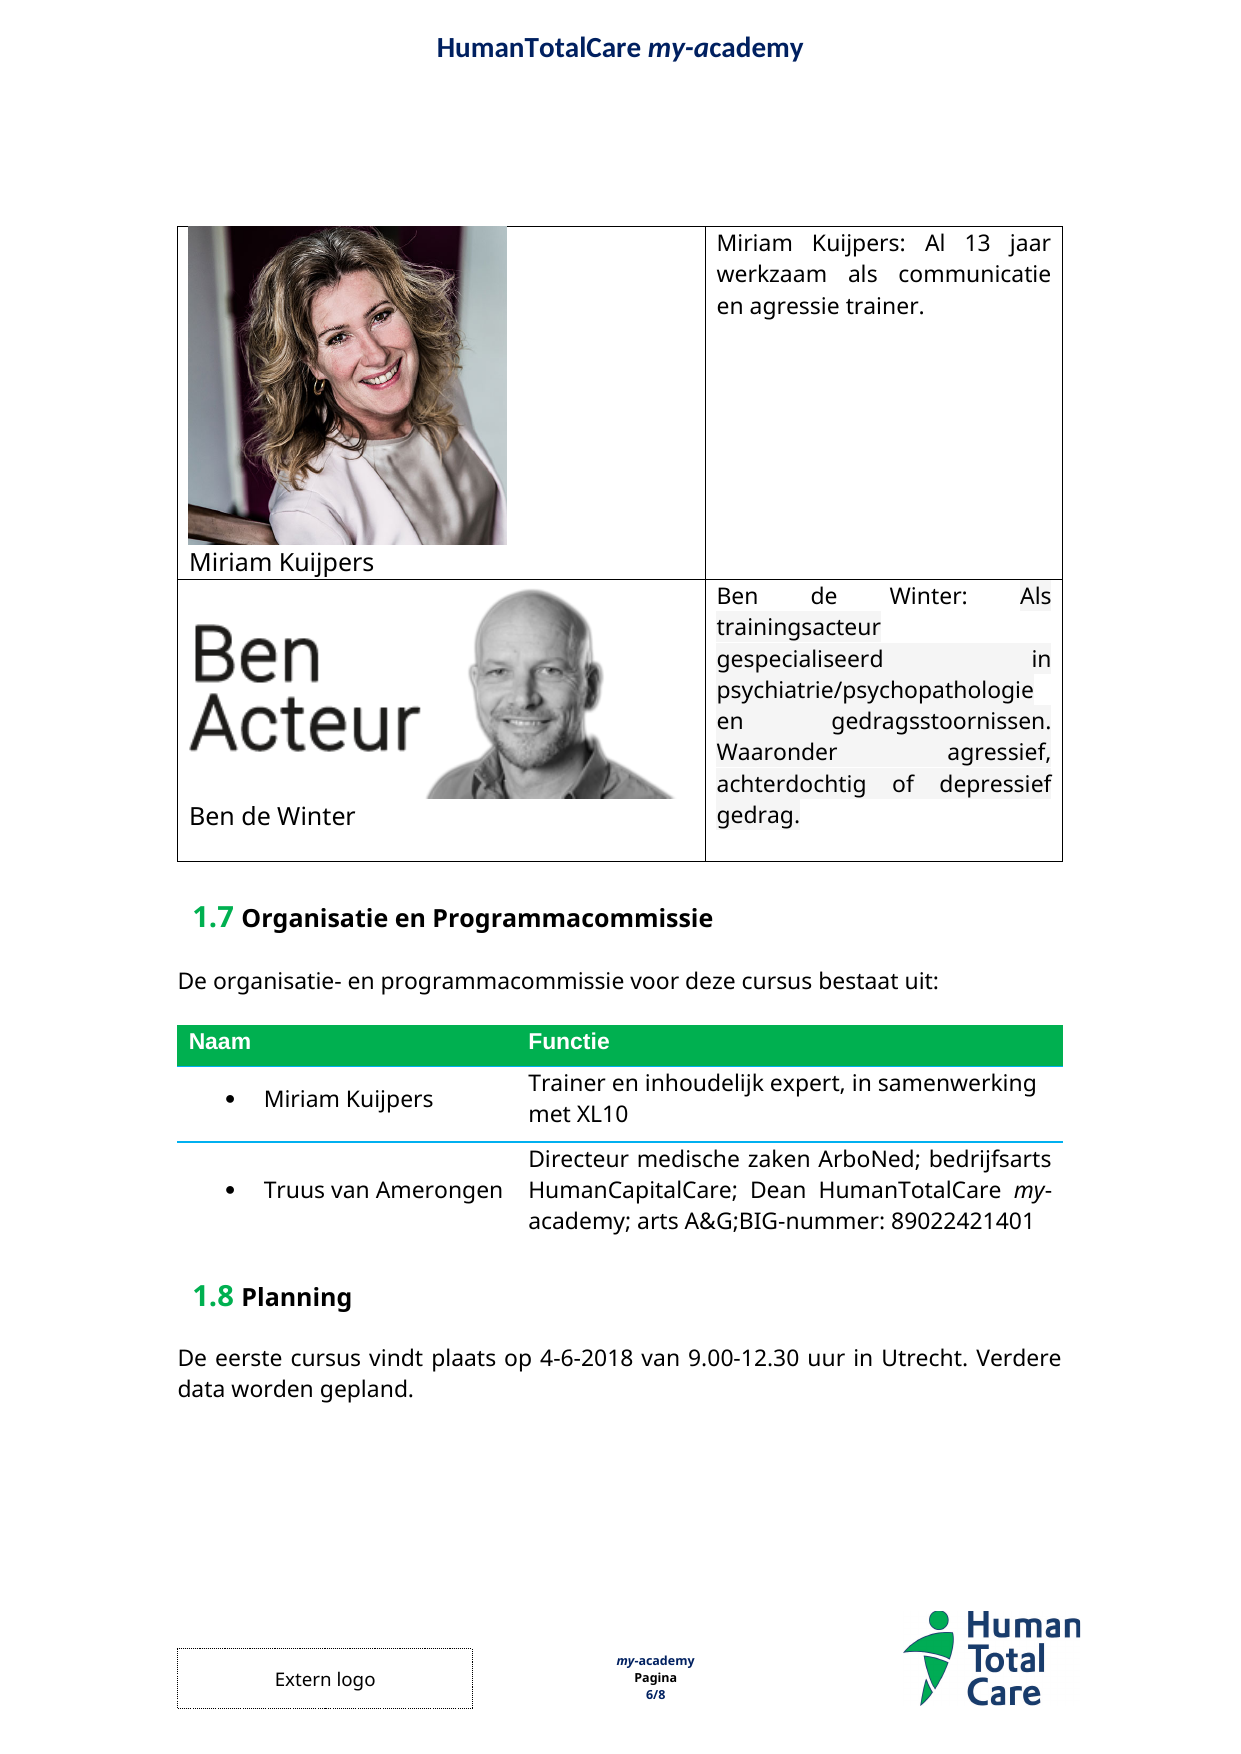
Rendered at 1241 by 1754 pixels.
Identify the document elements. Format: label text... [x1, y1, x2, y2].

table_cell Truus van Amerongen [177, 1143, 517, 1248]
table_header Miriam Kuijpers: Al 13 jaar werkzaam als communicatie en agressie trainer. [706, 227, 1062, 579]
text Planning [192, 1275, 1063, 1315]
text Organisatie en Programmacommissie [192, 896, 1063, 936]
text De eerste cursus vindt plaats op 4-6-2018 van 9.00-12.30 uur in Utrecht. Verdere data worden gepland. [177, 1342, 1063, 1404]
picture [188, 226, 507, 545]
table_header Functie [517, 1025, 1063, 1066]
table_cell Trainer en inhoudelijk expert, in samenwerking met XL10 [517, 1067, 1063, 1141]
text De organisatie- en programmacommissie voor deze cursus bestaat uit: [177, 965, 1063, 996]
table_header Naam [177, 1025, 517, 1066]
table_cell Ben de Winter: Als trainingsacteur gespecialiseerd in psychiatrie/psychopathologie en gedragsstoornissen. Waaronder agressief, achterdochtig of depressief gedrag. [706, 580, 1062, 861]
table_cell Ben de Winter [178, 580, 705, 861]
table_cell Miriam Kuijpers [177, 1067, 517, 1141]
picture [188, 579, 695, 799]
table_cell Directeur medische zaken ArboNed; bedrijfsarts HumanCapitalCare; Dean HumanTotalCare my-academy; arts A&G;BIG-nummer: 89022421401 [517, 1143, 1063, 1248]
table_header Miriam Kuijpers [178, 227, 705, 579]
